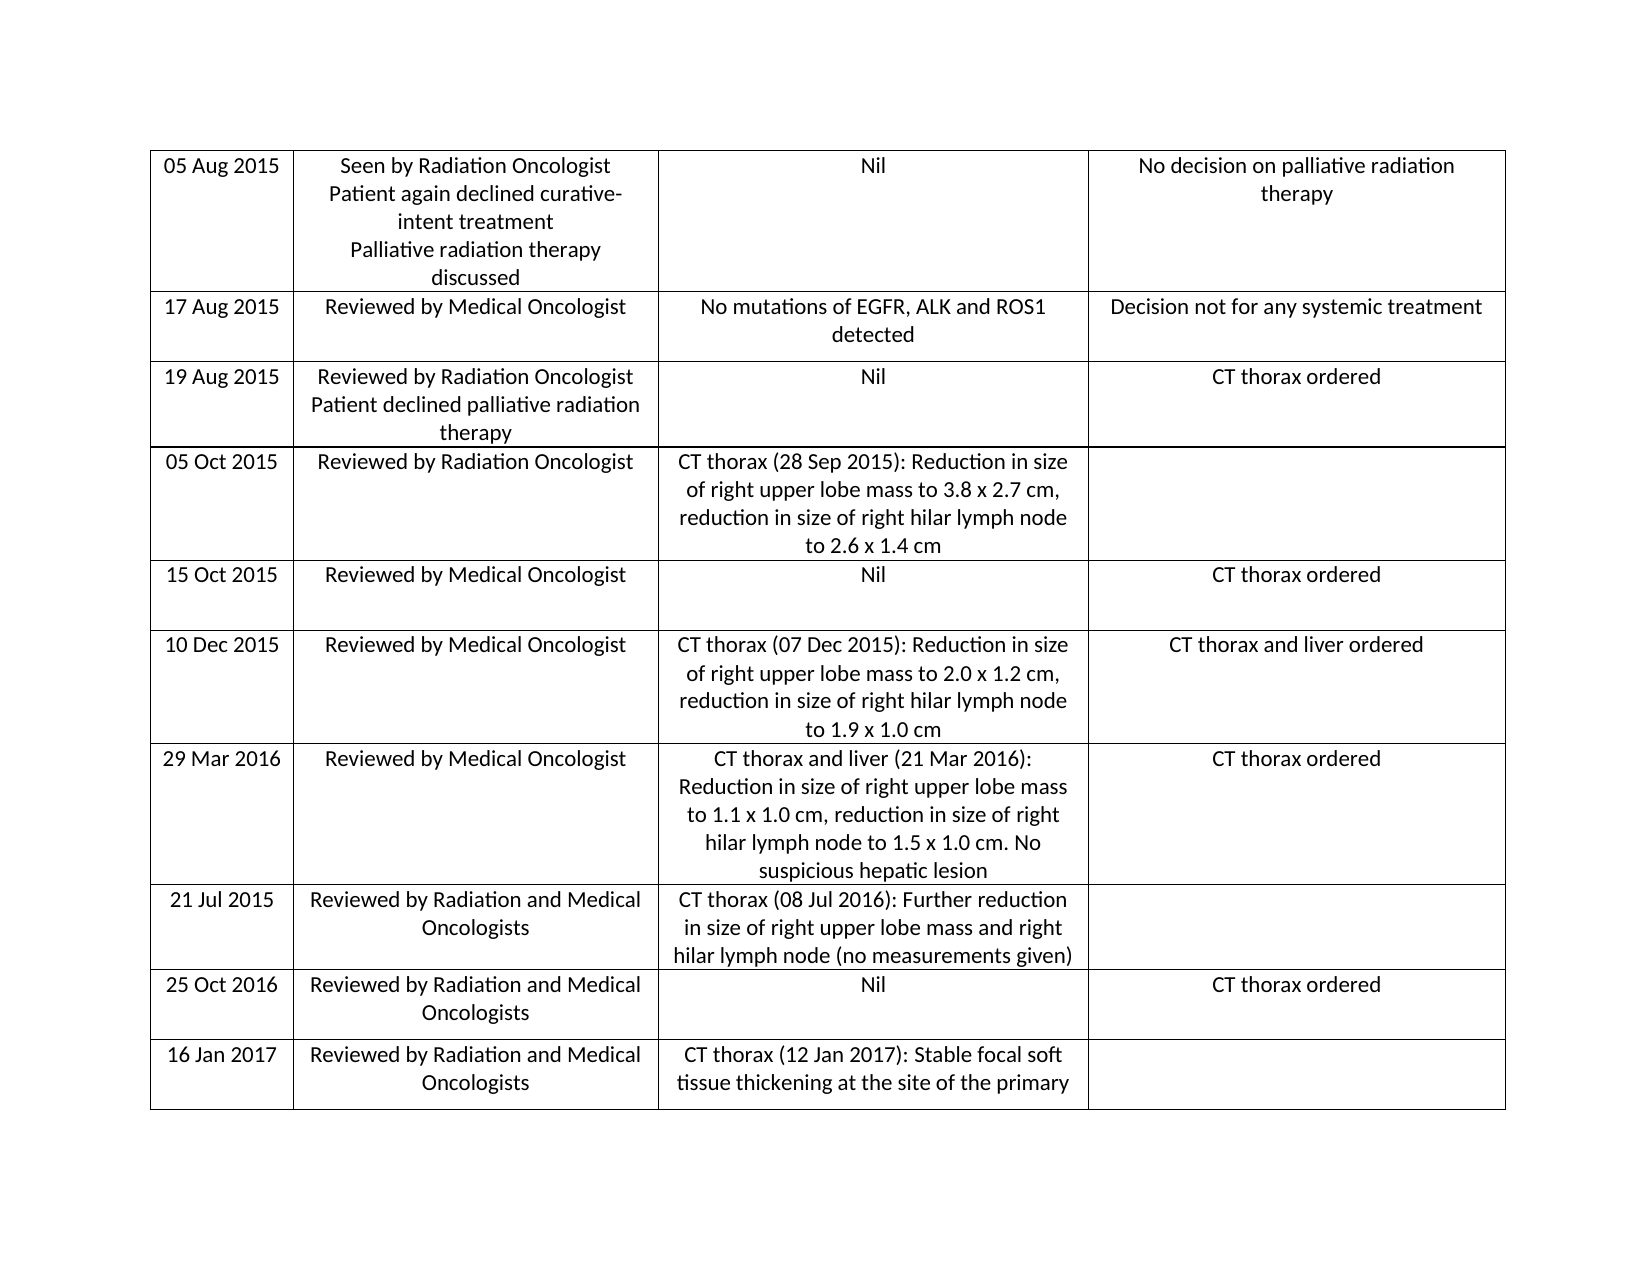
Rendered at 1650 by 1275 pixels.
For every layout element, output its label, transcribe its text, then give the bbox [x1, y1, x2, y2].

table_cell 17 Aug 2015 [151, 292, 293, 361]
table_cell 15 Oct 2015 [151, 561, 293, 629]
table_cell CT thorax (28 Sep 2015): Reduction in size of right upper lobe mass to 3.8 x 2.7 cm, reduction in size of right hilar lymph node to 2.6 x 1.4 cm [659, 448, 1088, 559]
table_cell Nil [659, 362, 1088, 446]
table_cell No mutations of EGFR, ALK and ROS1 detected [659, 292, 1088, 361]
table_cell CT thorax ordered [1089, 970, 1505, 1039]
table_cell [1089, 885, 1505, 969]
table_cell 10 Dec 2015 [151, 631, 293, 743]
table_cell Reviewed by Radiation Oncologist Patient declined palliative radiation therapy [294, 362, 658, 446]
table_cell CT thorax and liver (21 Mar 2016): Reduction in size of right upper lobe mass to 1.1 x 1.0 cm, reduction in size of right hilar lymph node to 1.5 x 1.0 cm. No suspicious hepatic lesion [659, 744, 1088, 884]
table_cell 19 Aug 2015 [151, 362, 293, 446]
table_cell [1089, 1040, 1505, 1109]
table_cell 21 Jul 2015 [151, 885, 293, 969]
table_cell Nil [659, 151, 1088, 291]
table_cell Reviewed by Radiation Oncologist [294, 448, 658, 559]
table_cell Reviewed by Radiation and Medical Oncologists [294, 970, 658, 1039]
table_cell 25 Oct 2016 [151, 970, 293, 1039]
table_cell Reviewed by Medical Oncologist [294, 631, 658, 743]
table_cell Nil [659, 561, 1088, 629]
table_cell CT thorax and liver ordered [1089, 631, 1505, 743]
table_cell CT thorax ordered [1089, 362, 1505, 446]
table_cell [294, 1040, 658, 1109]
table_cell Seen by Radiation Oncologist Patient again declined curative-intent treatment Palliative radiation therapy discussed [294, 151, 658, 291]
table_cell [659, 1040, 1088, 1109]
table_cell CT thorax ordered [1089, 744, 1505, 884]
table_cell Reviewed by Medical Oncologist [294, 744, 658, 884]
table_cell Reviewed by Medical Oncologist [294, 292, 658, 361]
table_cell CT thorax (08 Jul 2016): Further reduction in size of right upper lobe mass and right hilar lymph node (no measurements given) [659, 885, 1088, 969]
table_cell 16 Jan 2017 [151, 1040, 293, 1109]
table_cell 05 Oct 2015 [151, 448, 293, 559]
table_cell Nil [659, 970, 1088, 1039]
table_cell CT thorax ordered [1089, 561, 1505, 629]
table_cell [1089, 448, 1505, 559]
table_cell Reviewed by Medical Oncologist [294, 561, 658, 629]
table_cell 29 Mar 2016 [151, 744, 293, 884]
table_cell 05 Aug 2015 [151, 151, 293, 291]
table_cell CT thorax (07 Dec 2015): Reduction in size of right upper lobe mass to 2.0 x 1.2 cm, reduction in size of right hilar lymph node to 1.9 x 1.0 cm [659, 631, 1088, 743]
table_cell Reviewed by Radiation and Medical Oncologists [294, 885, 658, 969]
table_cell No decision on palliative radiation therapy [1089, 151, 1505, 291]
table_cell Decision not for any systemic treatment [1089, 292, 1505, 361]
